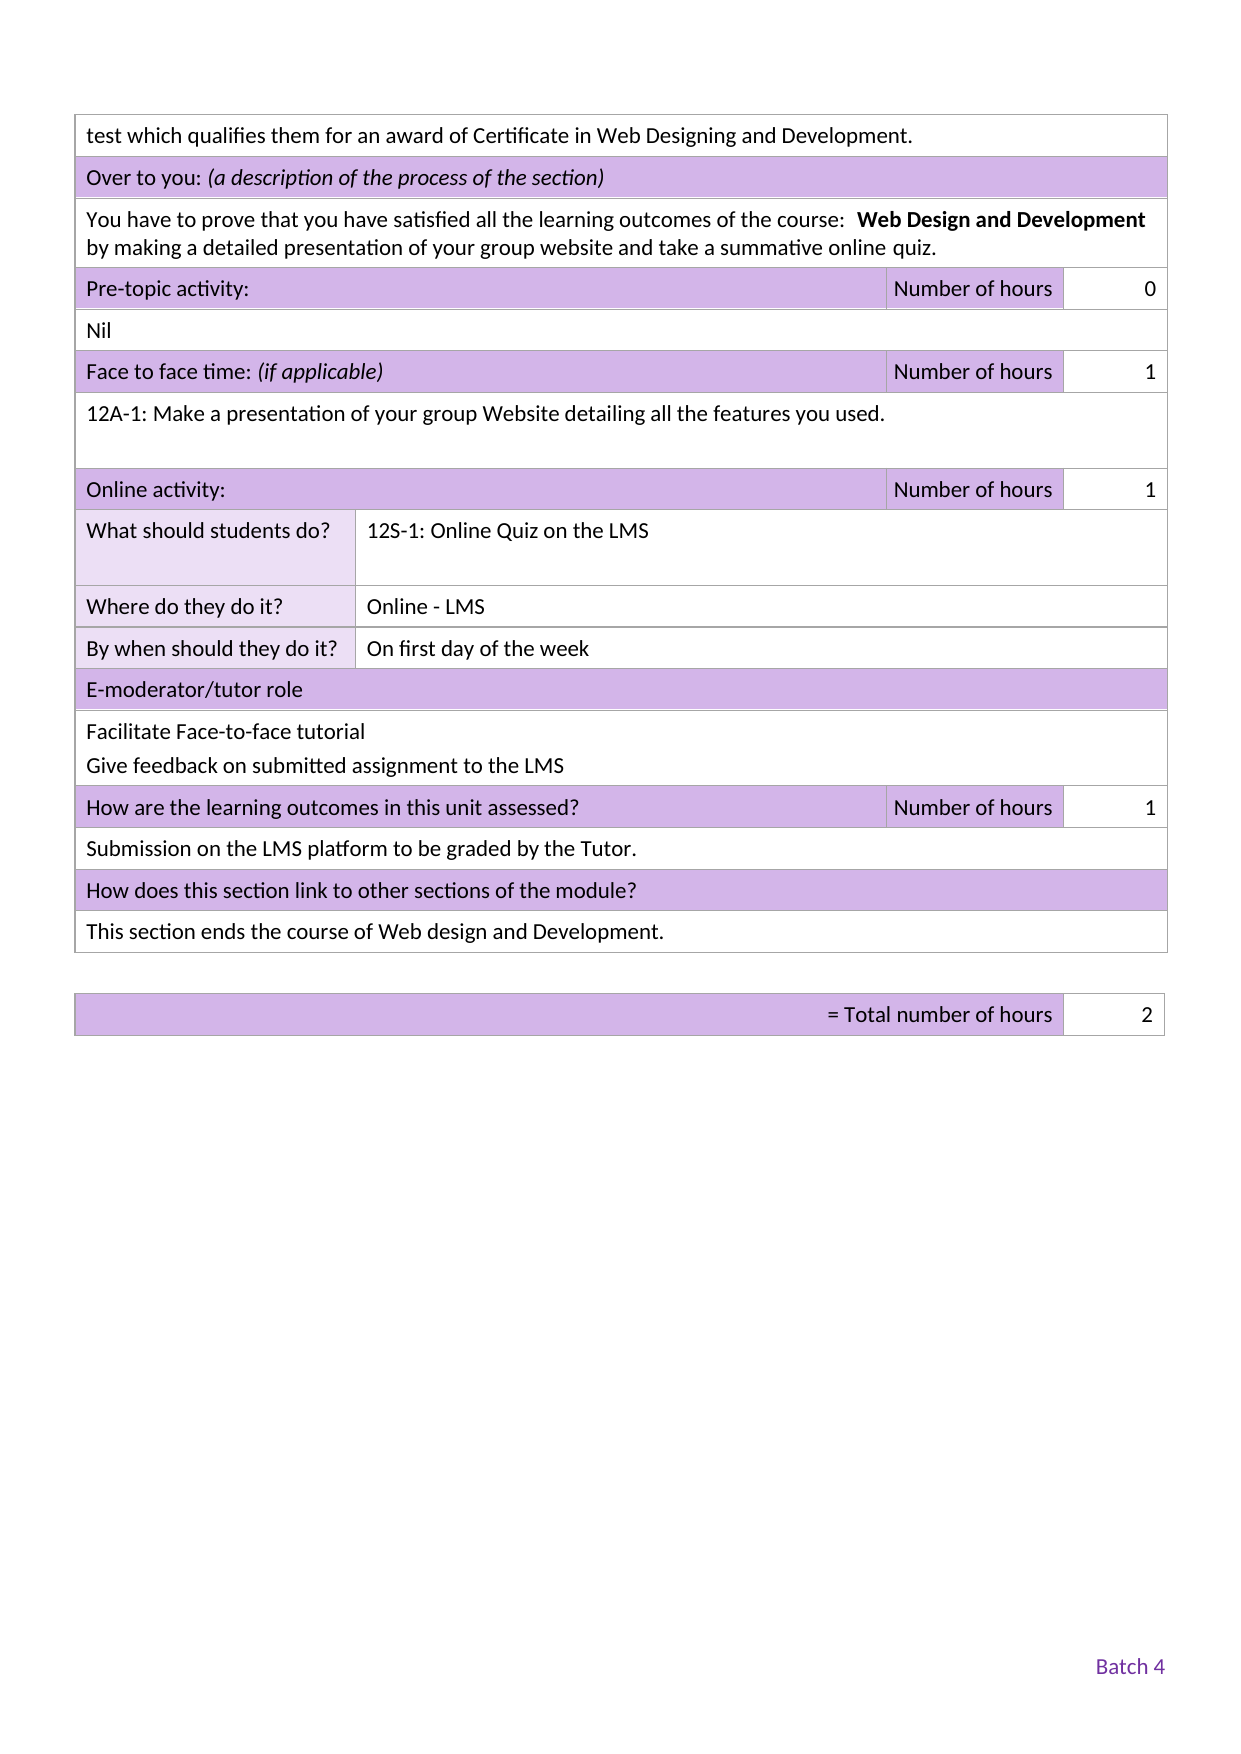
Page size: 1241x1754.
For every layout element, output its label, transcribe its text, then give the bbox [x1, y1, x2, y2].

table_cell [76, 115, 1167, 156]
table_cell 1 [1064, 351, 1167, 392]
table_cell Number of hours [887, 786, 1063, 827]
table_cell Number of hours [887, 268, 1063, 308]
table_cell Facilitate Face-to-face tutorial Give feedback on submitted assignment to the LMS [76, 711, 1167, 785]
table_cell Number of hours [887, 351, 1063, 392]
table_cell 1 [1064, 469, 1167, 509]
table_cell On first day of the week [356, 628, 1167, 668]
table_cell How does this section link to other sections of the module? [76, 870, 1167, 910]
table_cell You have to prove that you have satisfied all the learning outcomes of the course: Web Design and Development by making a detailed presentation of your group website and take a summative online quiz. [76, 199, 1167, 267]
table_cell 0 [1064, 268, 1167, 308]
table_header = Total number of hours [76, 994, 1063, 1035]
table_cell Where do they do it? [76, 586, 355, 626]
table_cell Online - LMS [356, 586, 1167, 626]
table_cell Over to you: (a description of the process of the section) [76, 157, 1167, 197]
table_cell 1 [1064, 786, 1167, 827]
table_cell Face to face time: (if applicable) [76, 351, 886, 392]
table_cell 12A-1: Make a presentation of your group Website detailing all the features you used. [76, 393, 1167, 467]
table_cell Online activity: [76, 469, 886, 509]
table_cell This section ends the course of Web design and Development. [76, 911, 1167, 952]
table_cell By when should they do it? [76, 628, 355, 668]
table_cell E-moderator/tutor role [76, 669, 1167, 709]
table_cell Submission on the LMS platform to be graded by the Tutor. [76, 828, 1167, 868]
table_cell What should students do? [76, 510, 355, 585]
table_cell Nil [76, 310, 1167, 350]
table_cell Pre-topic activity: [76, 268, 886, 308]
table_cell How are the learning outcomes in this unit assessed? [76, 786, 886, 827]
table_cell Number of hours [887, 469, 1063, 509]
table_cell 12S-1: Online Quiz on the LMS [356, 510, 1167, 585]
table_header 2 [1064, 994, 1164, 1035]
